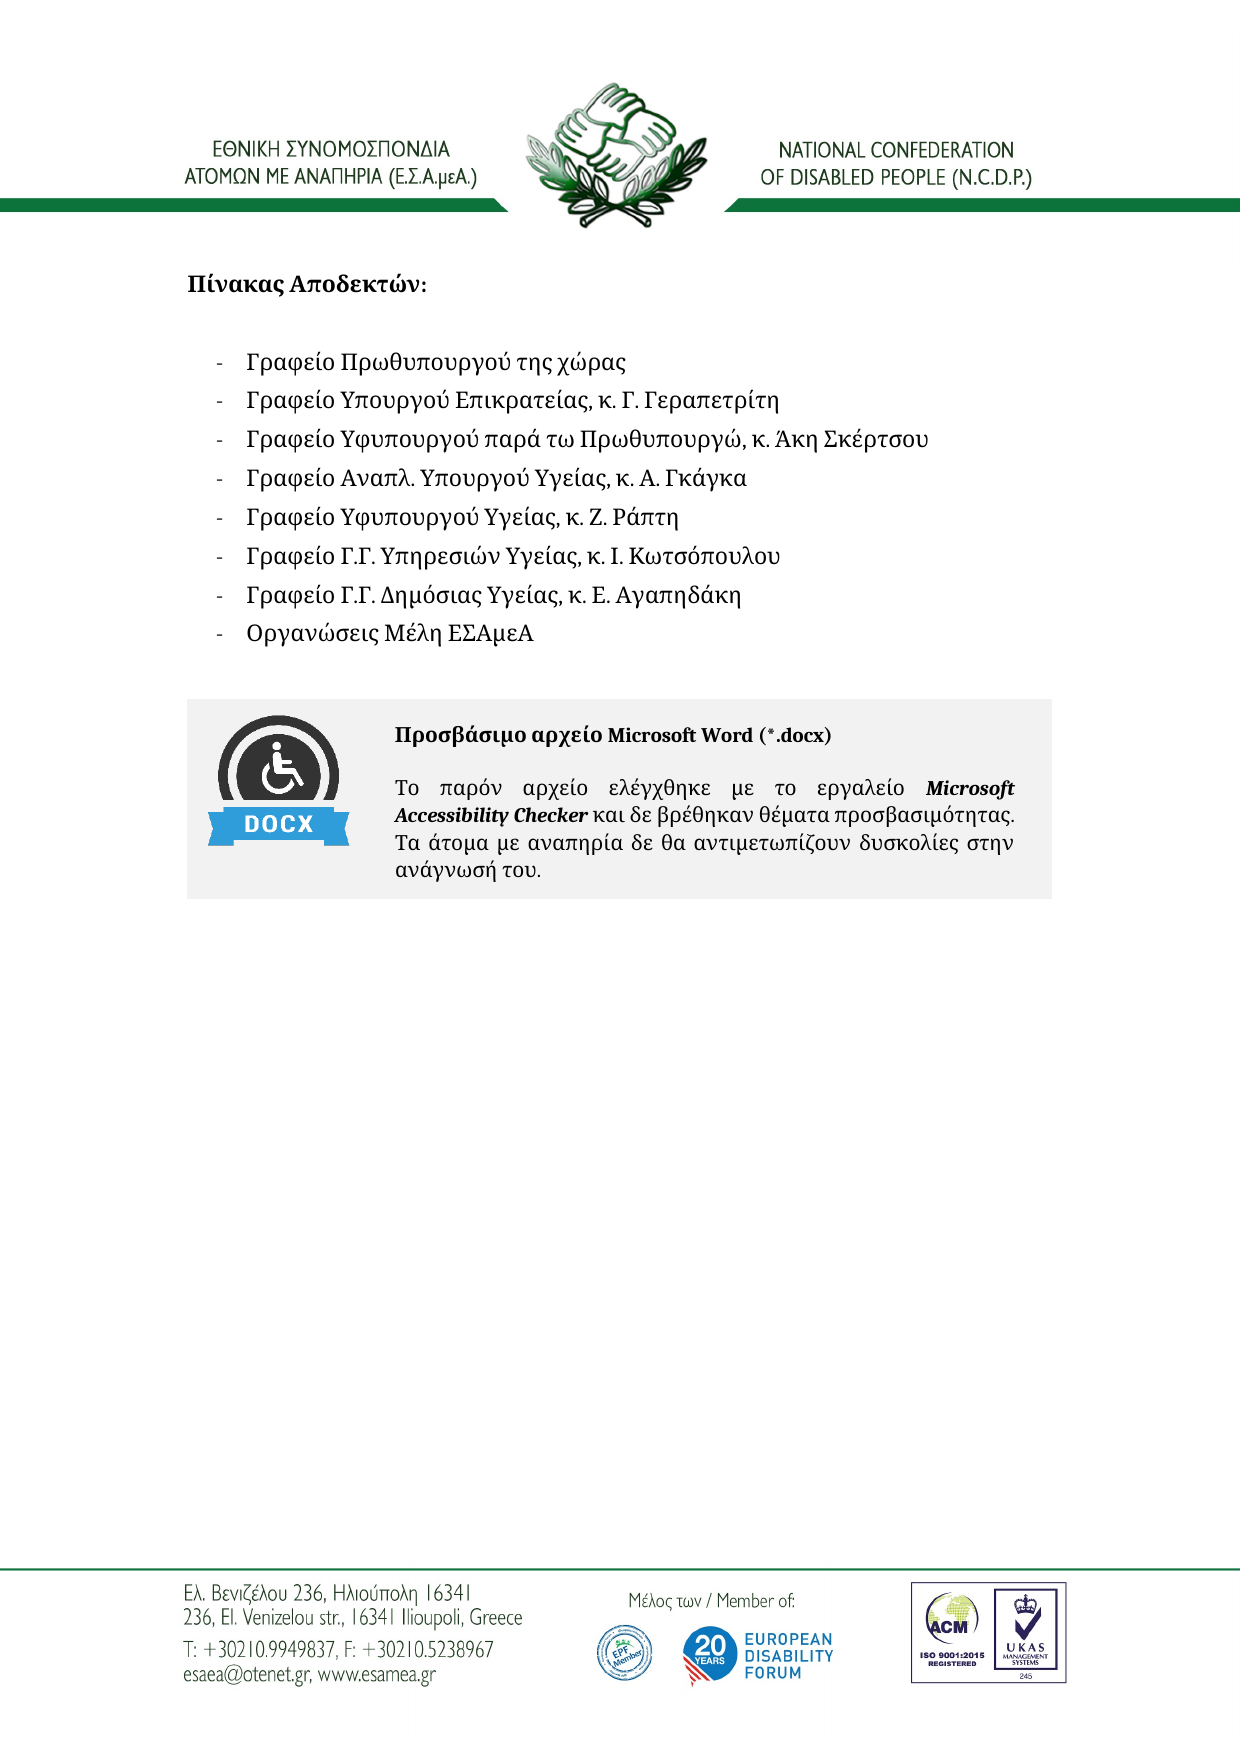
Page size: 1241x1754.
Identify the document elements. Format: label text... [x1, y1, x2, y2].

text Πίνακας Αποδεκτών: [187, 272, 1053, 298]
picture [0, 29, 1240, 266]
picture [203, 705, 354, 856]
picture [0, 1555, 1240, 1737]
